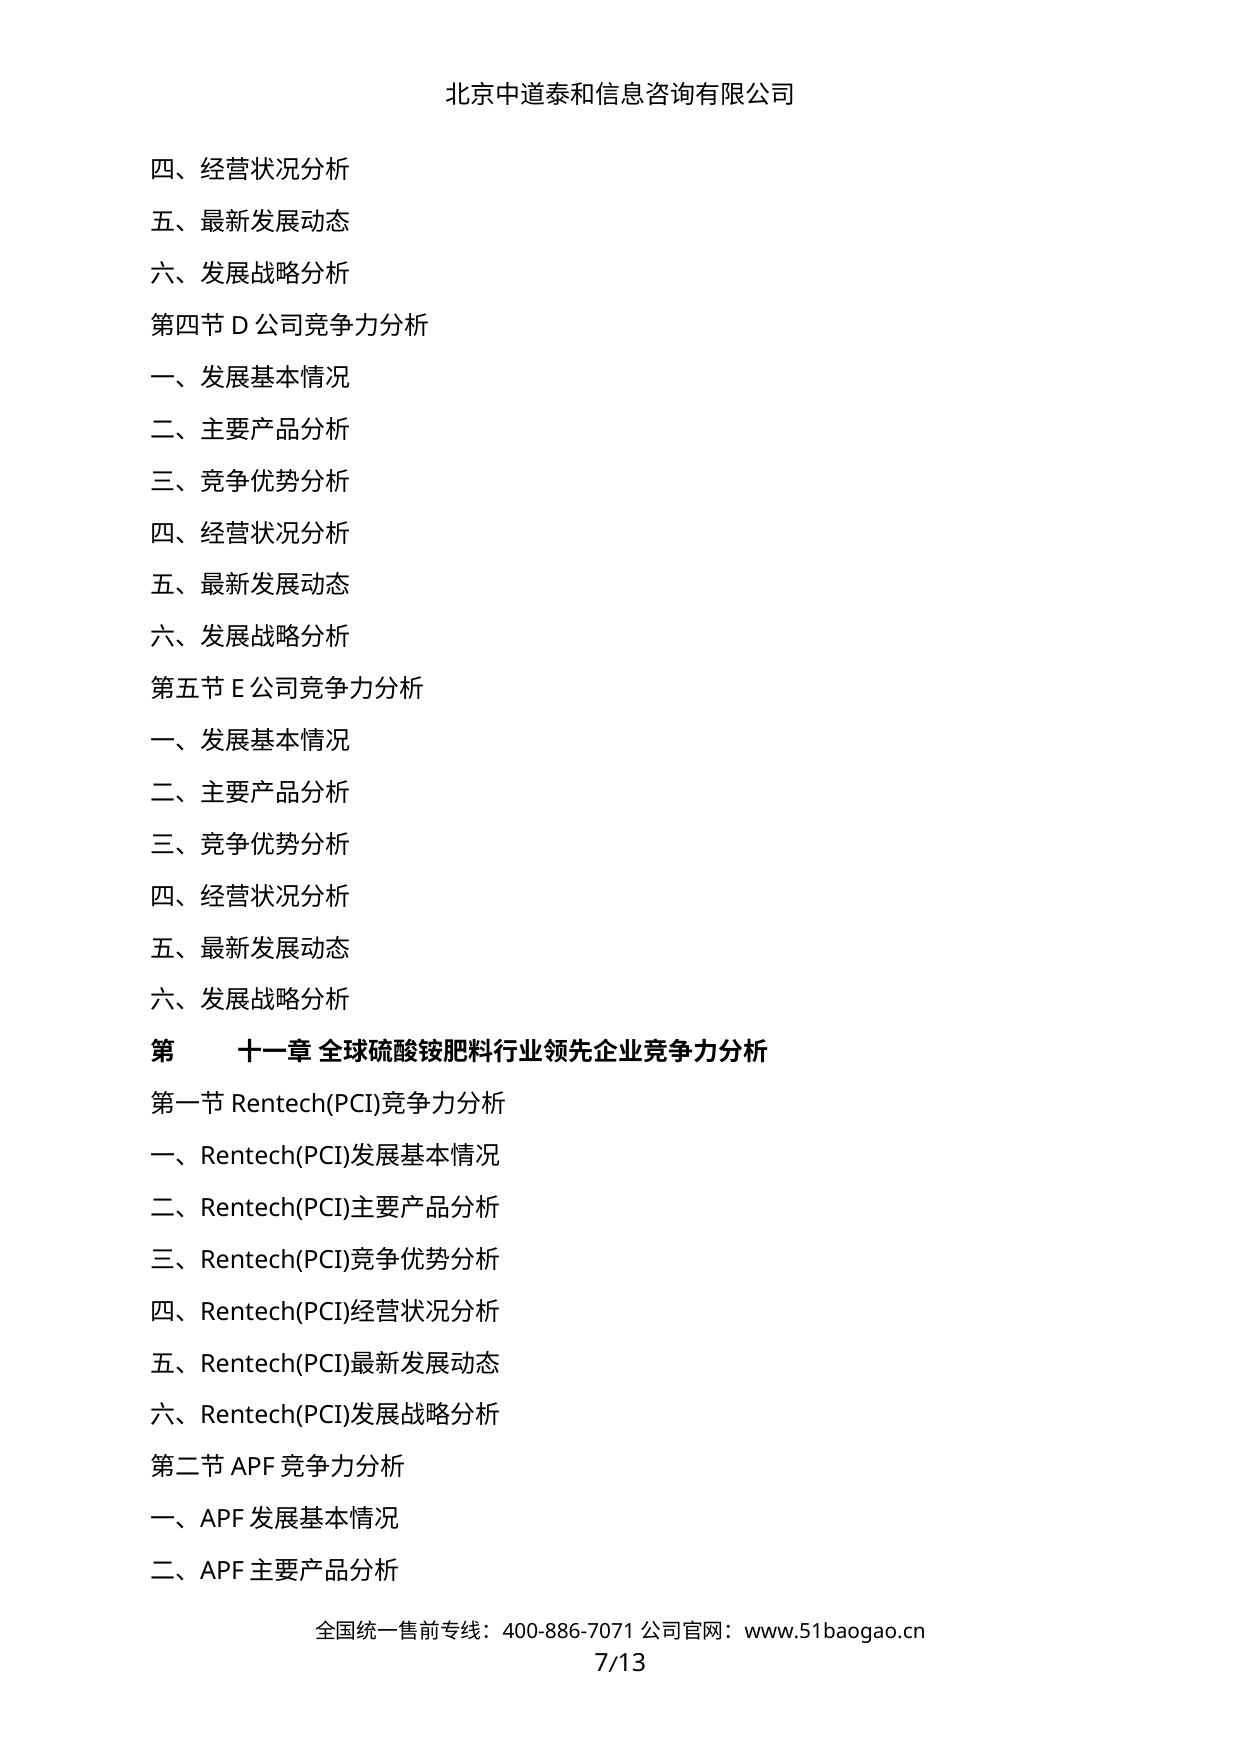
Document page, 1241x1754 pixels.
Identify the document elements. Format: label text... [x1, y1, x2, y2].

text 第二节 APF竞争力分析 [150, 1447, 1090, 1483]
text 六、发展战略分析 [150, 254, 1090, 290]
text 五、最新发展动态 [150, 928, 1090, 964]
text 四、经营状况分析 [150, 513, 1090, 549]
text 三、竞争优势分析 [150, 824, 1090, 861]
text 一、发展基本情况 [150, 721, 1090, 757]
text 四、经营状况分析 [150, 876, 1090, 912]
text 六、发展战略分析 [150, 980, 1090, 1016]
text 六、Rentech(PCI)发展战略分析 [150, 1395, 1090, 1431]
text 五、最新发展动态 [150, 202, 1090, 238]
text 二、APF主要产品分析 [150, 1551, 1090, 1587]
text 一、发展基本情况 [150, 357, 1090, 394]
text 一、APF发展基本情况 [150, 1499, 1090, 1535]
text 五、Rentech(PCI)最新发展动态 [150, 1343, 1090, 1379]
text 二、主要产品分析 [150, 409, 1090, 446]
text 四、经营状况分析 [150, 150, 1090, 186]
text 四、Rentech(PCI)经营状况分析 [150, 1291, 1090, 1327]
text 第四节 D公司竞争力分析 [150, 306, 1090, 342]
text 五、最新发展动态 [150, 565, 1090, 601]
text 第五节 E公司竞争力分析 [150, 669, 1090, 705]
text 三、竞争优势分析 [150, 461, 1090, 497]
text 二、主要产品分析 [150, 772, 1090, 809]
text 一、Rentech(PCI)发展基本情况 [150, 1136, 1090, 1172]
text 六、发展战略分析 [150, 617, 1090, 653]
text 三、Rentech(PCI)竞争优势分析 [150, 1239, 1090, 1276]
text 第一节 Rentech(PCI)竞争力分析 [150, 1084, 1090, 1120]
text 第 十一章 全球硫酸铵肥料行业领先企业竞争力分析 [150, 1032, 1090, 1068]
text 二、Rentech(PCI)主要产品分析 [150, 1187, 1090, 1224]
